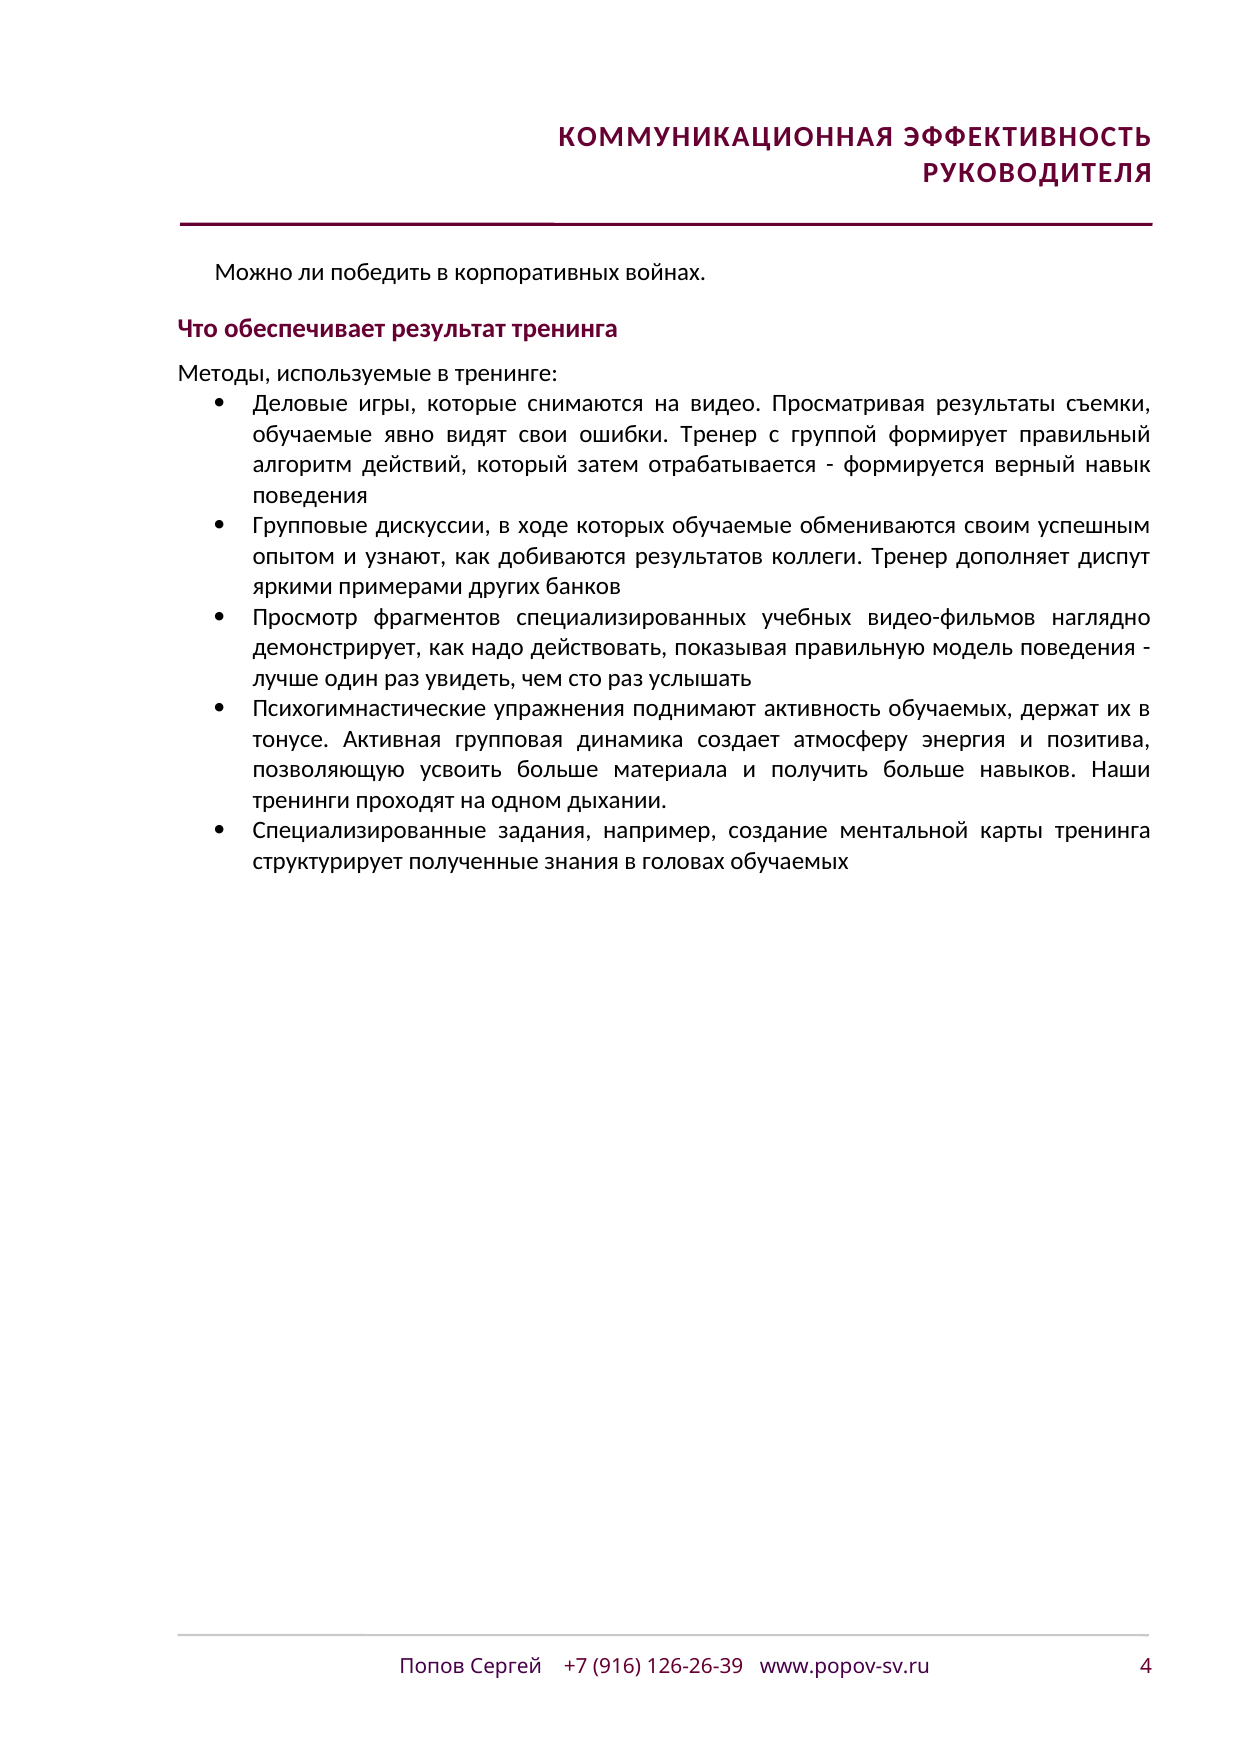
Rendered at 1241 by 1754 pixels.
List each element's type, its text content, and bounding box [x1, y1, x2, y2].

list Психогимнастические упражнения поднимают активность обучаемых, держат их в тонусе. Активная групповая динамика создает атмосферу энергия и позитива, позволяющую усвоить больше материала и получить больше навыков. Наши тренинги проходят на одном дыхании. [215, 693, 1152, 815]
list Специализированные задания, например, создание ментальной карты тренинга структурирует полученные знания в головах обучаемых [215, 815, 1152, 876]
text Что обеспечивает результат тренинга [177, 311, 1152, 344]
list Просмотр фрагментов специализированных учебных видео-фильмов наглядно демонстрирует, как надо действовать, показывая правильную модель поведения - лучше один раз увидеть, чем сто раз услышать [215, 601, 1152, 693]
text Методы, используемые в тренинге: [177, 357, 1152, 387]
list Деловые игры, которые снимаются на видео. Просматривая результаты съемки, обучаемые явно видят свои ошибки. Тренер с группой формирует правильный алгоритм действий, который затем отрабатывается - формируется верный навык поведения [215, 387, 1152, 509]
text Можно ли победить в корпоративных войнах. [214, 256, 1152, 286]
list Групповые дискуссии, в ходе которых обучаемые обмениваются своим успешным опытом и узнают, как добиваются результатов коллеги. Тренер дополняет диспут яркими примерами других банков [215, 509, 1152, 601]
